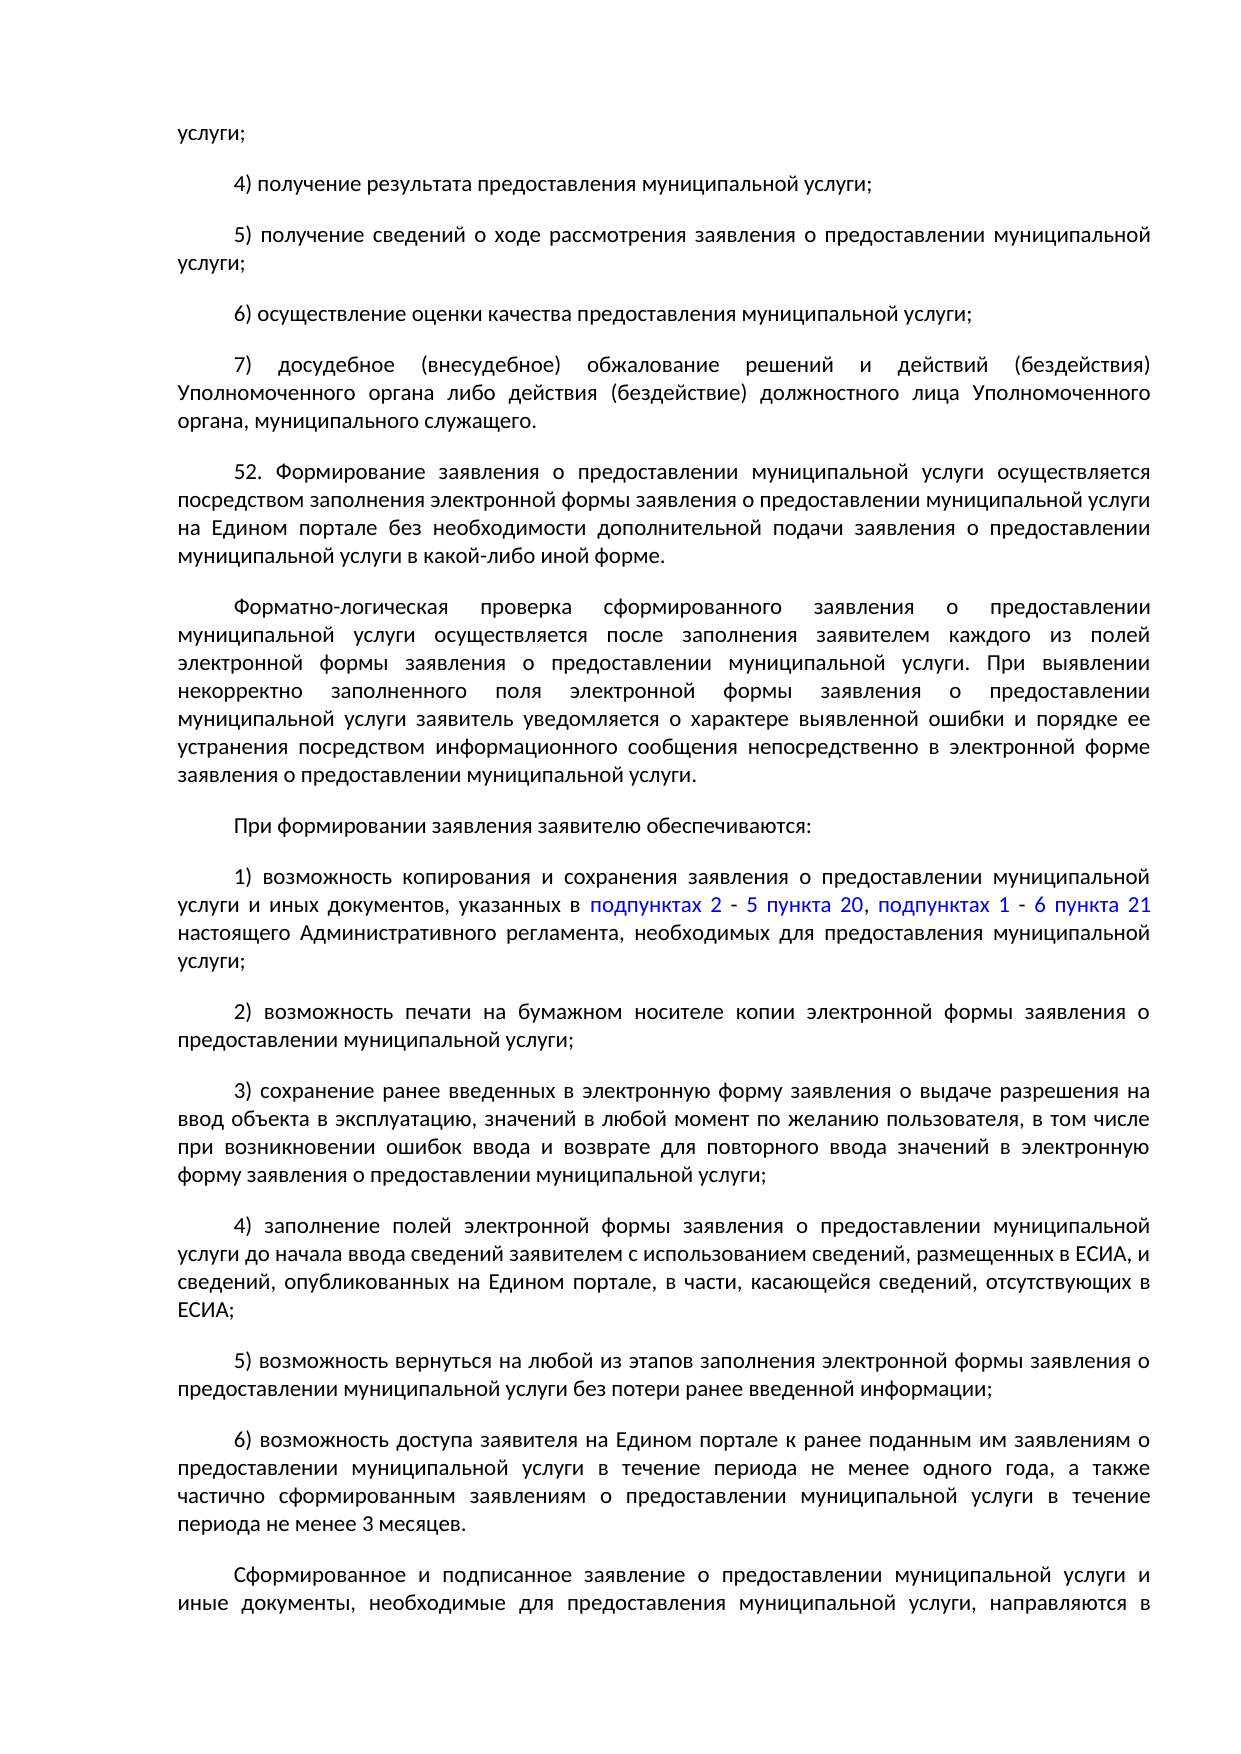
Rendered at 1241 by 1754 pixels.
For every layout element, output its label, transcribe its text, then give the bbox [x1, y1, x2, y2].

text 6) возможность доступа заявителя на Едином портале к ранее поданным им заявлениям о предоставлении муниципальной услуги в течение периода не менее одного года, а также частично сформированным заявлениям о предоставлении муниципальной услуги в течение периода не менее 3 месяцев. [177, 1425, 1152, 1537]
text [177, 118, 1152, 146]
text При формировании заявления заявителю обеспечиваются: [177, 811, 1152, 839]
text Форматно-логическая проверка сформированного заявления о предоставлении муниципальной услуги осуществляется после заполнения заявителем каждого из полей электронной формы заявления о предоставлении муниципальной услуги. При выявлении некорректно заполненного поля электронной формы заявления о предоставлении муниципальной услуги заявитель уведомляется о характере выявленной ошибки и порядке ее устранения посредством информационного сообщения непосредственно в электронной форме заявления о предоставлении муниципальной услуги. [177, 592, 1152, 788]
text 4) получение результата предоставления муниципальной услуги; [177, 169, 1152, 197]
text 5) получение сведений о ходе рассмотрения заявления о предоставлении муниципальной услуги; [177, 220, 1152, 276]
text 6) осуществление оценки качества предоставления муниципальной услуги; [177, 299, 1152, 327]
text 5) возможность вернуться на любой из этапов заполнения электронной формы заявления о предоставлении муниципальной услуги без потери ранее введенной информации; [177, 1346, 1152, 1402]
text 2) возможность печати на бумажном носителе копии электронной формы заявления о предоставлении муниципальной услуги; [177, 997, 1152, 1053]
text 3) сохранение ранее введенных в электронную форму заявления о выдаче разрешения на ввод объекта в эксплуатацию, значений в любой момент по желанию пользователя, в том числе при возникновении ошибок ввода и возврате для повторного ввода значений в электронную форму заявления о предоставлении муниципальной услуги; [177, 1076, 1152, 1188]
text 1) возможность копирования и сохранения заявления о предоставлении муниципальной услуги и иных документов, указанных в подпунктах 2 - 5 пункта 20, подпунктах 1 - 6 пункта 21 настоящего Административного регламента, необходимых для предоставления муниципальной услуги; [177, 862, 1152, 974]
text 7) досудебное (внесудебное) обжалование решений и действий (бездействия) Уполномоченного органа либо действия (бездействие) должностного лица Уполномоченного органа, муниципального служащего. [177, 350, 1152, 434]
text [177, 1560, 1152, 1616]
text 52. Формирование заявления о предоставлении муниципальной услуги осуществляется посредством заполнения электронной формы заявления о предоставлении муниципальной услуги на Едином портале без необходимости дополнительной подачи заявления о предоставлении муниципальной услуги в какой-либо иной форме. [177, 457, 1152, 569]
text 4) заполнение полей электронной формы заявления о предоставлении муниципальной услуги до начала ввода сведений заявителем с использованием сведений, размещенных в ЕСИА, и сведений, опубликованных на Едином портале, в части, касающейся сведений, отсутствующих в ЕСИА; [177, 1211, 1152, 1323]
